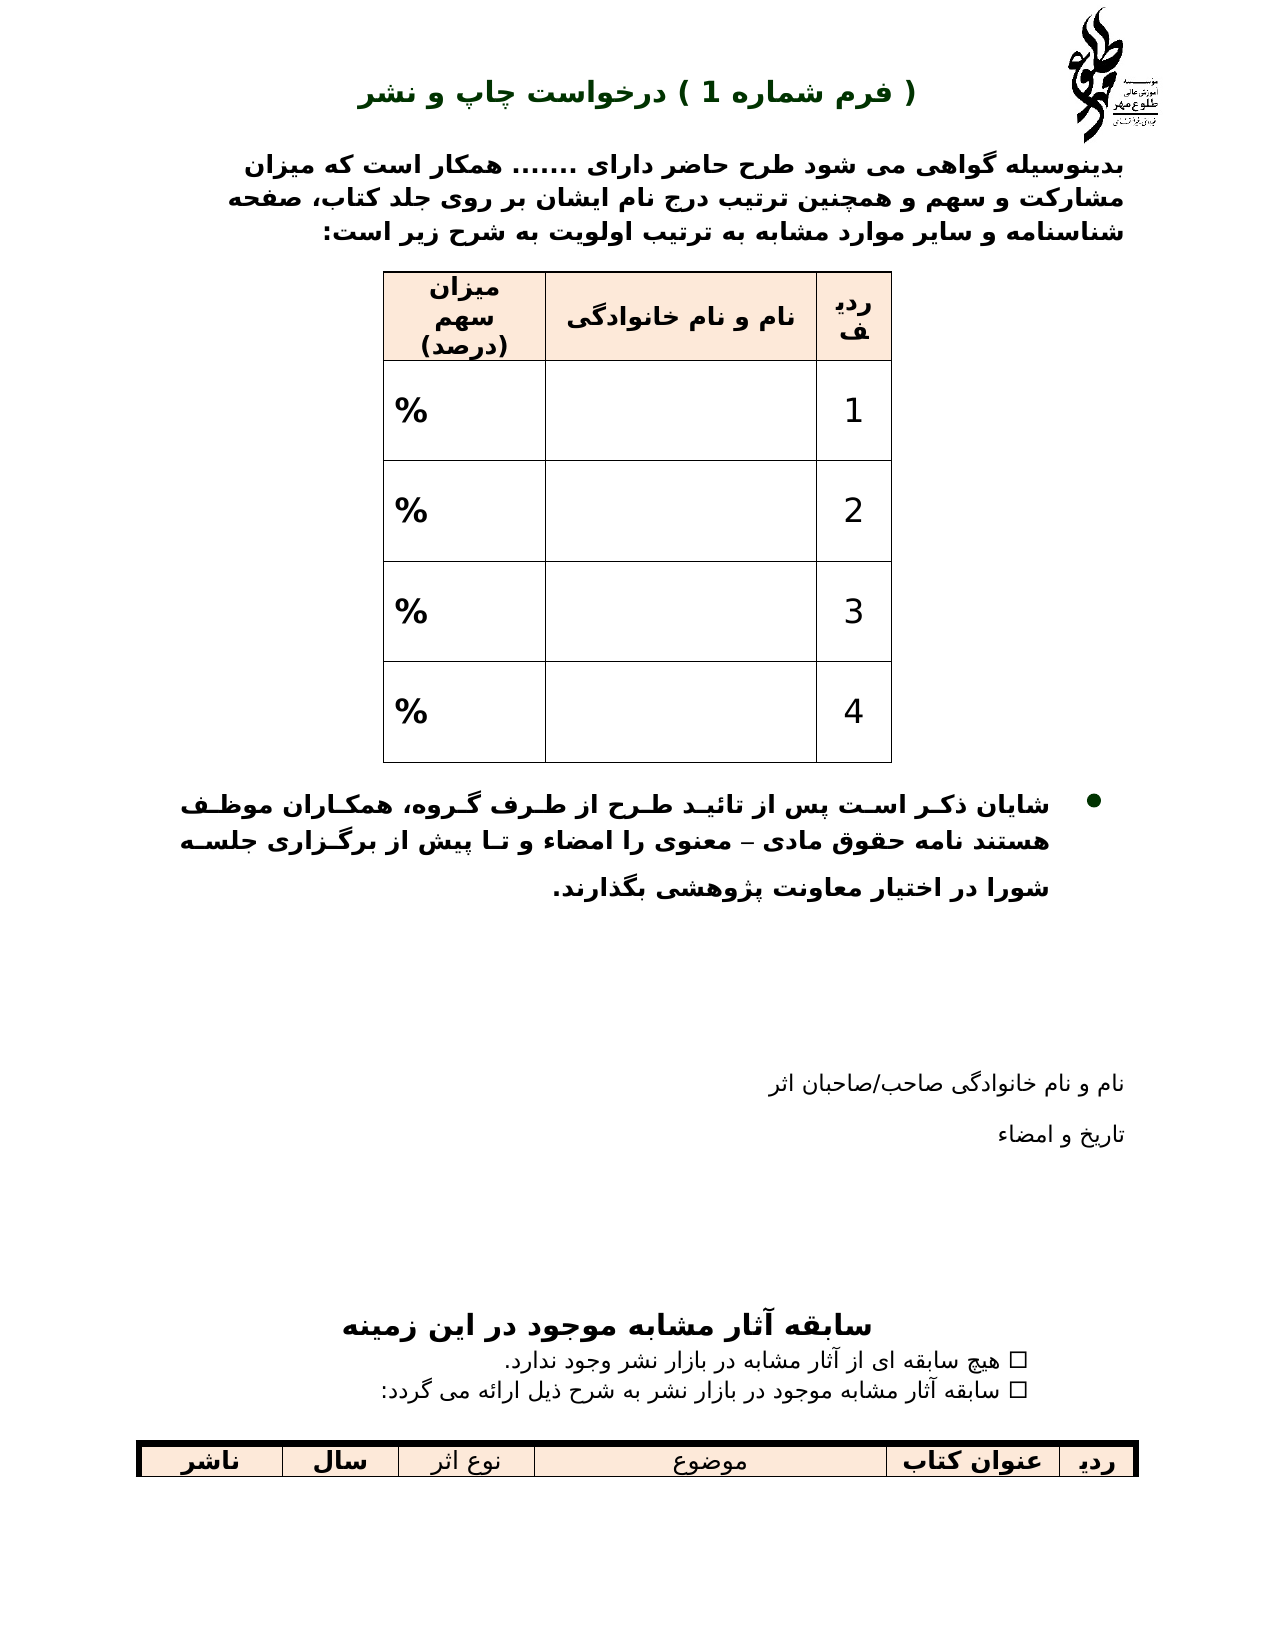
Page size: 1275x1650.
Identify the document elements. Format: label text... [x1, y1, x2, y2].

table_header سال انتشار [283, 1447, 398, 1476]
picture [1058, 0, 1171, 147]
table_header ناشر [142, 1447, 282, 1476]
table_cell 3 [817, 562, 891, 661]
table_cell % [384, 461, 545, 561]
table_cell % [384, 662, 545, 762]
table_cell 2 [817, 461, 891, 561]
table_cell 4 [817, 662, 891, 762]
table_header ردیف [817, 273, 891, 360]
list سابقه آثار مشابه موجود در این زمینه [165, 1308, 1050, 1342]
table_cell [546, 662, 816, 762]
table_header نوع اثر [399, 1447, 534, 1476]
text تاریخ و امضاء [150, 1122, 1125, 1148]
text بدینوسیله گواهی می شود طرح حاضر دارای ....... همکار است که میزان مشارکت و سهم و همچنین ترتیب درج نام ایشان بر روی جلد کتاب، صفحه شناسنامه و سایر موارد مشابه به ترتیب اولویت به شرح زیر است: [150, 150, 1125, 246]
table_header عنوان کتاب [887, 1447, 1059, 1476]
table_header نام و نام خانوادگی [546, 273, 816, 360]
list هیچ سابقه ای از آثار مشابه در بازار نشر وجود ندارد. [150, 1347, 1028, 1373]
table_cell 1 [817, 361, 891, 460]
table_cell [546, 562, 816, 661]
table_header موضوع [535, 1447, 886, 1476]
list سابقه آثار مشابه موجود در بازار نشر به شرح ذیل ارائه می گردد: [150, 1377, 1028, 1404]
text نام و نام خانوادگی صاحب/صاحبان اثر [150, 1070, 1125, 1097]
list شایان ذکر است پس از تائید طرح از طرف گروه، همکاران موظف هستند نامه حقوق مادی – معنوی را امضاء و تا پیش از برگزاری جلسه شورا در اختیار معاونت پژوهشی بگذارند. [179, 788, 1087, 906]
table_cell [546, 361, 816, 460]
table_cell % [384, 562, 545, 661]
table_cell % [384, 361, 545, 460]
table_header ردیف [1060, 1447, 1133, 1476]
table_cell [546, 461, 816, 561]
table_header میزان سهم (درصد) [384, 273, 545, 360]
